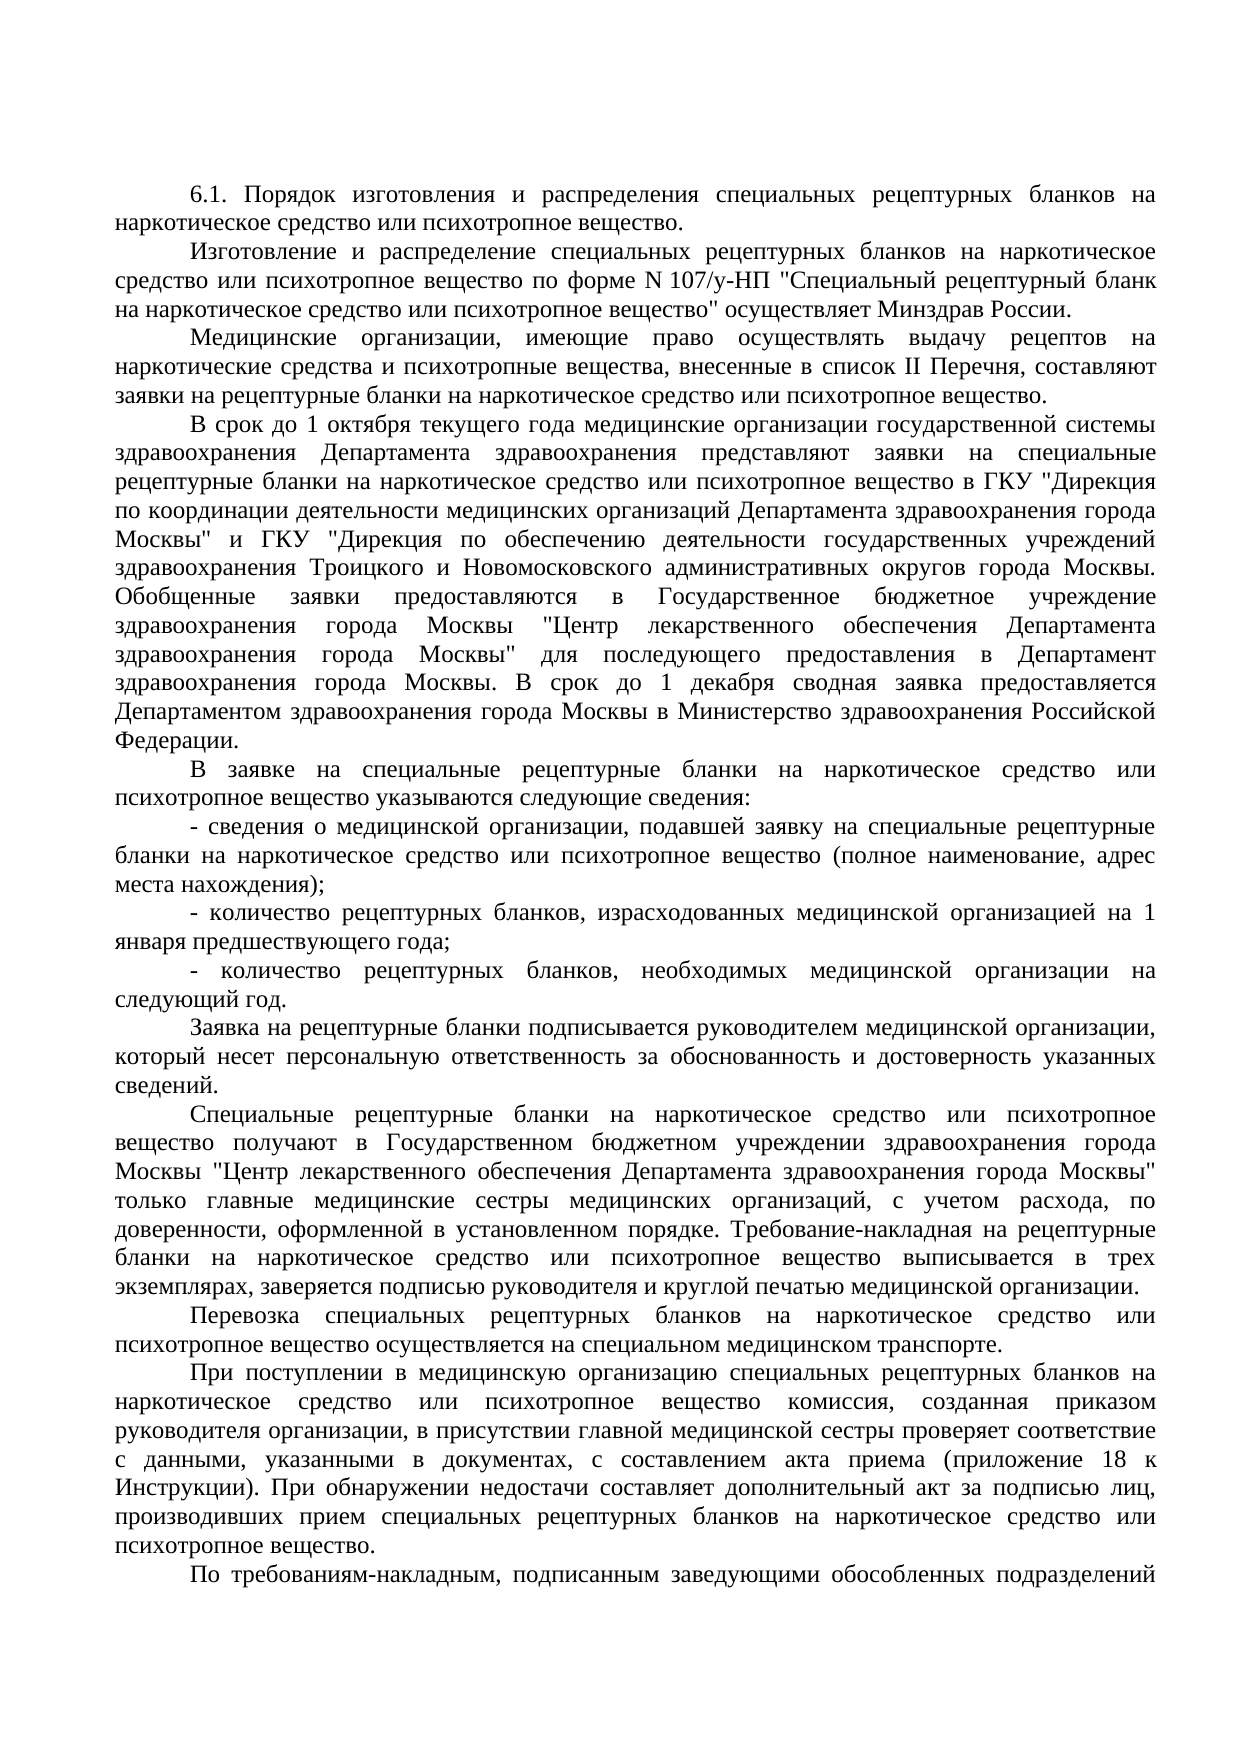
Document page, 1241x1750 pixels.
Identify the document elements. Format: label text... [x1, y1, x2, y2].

text В срок до 1 октября текущего года медицинские организации государственной системы здравоохранения Департамента здравоохранения представляют заявки на специальные рецептурные бланки на наркотическое средство или психотропное вещество в ГКУ "Дирекция по координации деятельности медицинских организаций Департамента здравоохранения города Москвы" и ГКУ "Дирекция по обеспечению деятельности государственных учреждений здравоохранения Троицкого и Новомосковского административных округов города Москвы. Обобщенные заявки предоставляются в Государственное бюджетное учреждение здравоохранения города Москвы "Центр лекарственного обеспечения Департамента здравоохранения города Москвы" для последующего предоставления в Департамент здравоохранения города Москвы. В срок до 1 декабря сводная заявка предоставляется Департаментом здравоохранения города Москвы в Министерство здравоохранения Российской Федерации. [114, 409, 1157, 754]
text В заявке на специальные рецептурные бланки на наркотическое средство или психотропное вещество указываются следующие сведения: [114, 754, 1157, 811]
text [114, 1559, 1157, 1587]
text Перевозка специальных рецептурных бланков на наркотическое средство или психотропное вещество осуществляется на специальном медицинском транспорте. [114, 1300, 1157, 1357]
text - сведения о медицинской организации, подавшей заявку на специальные рецептурные бланки на наркотическое средство или психотропное вещество (полное наименование, адрес места нахождения); [114, 811, 1157, 897]
text 6.1. Порядок изготовления и распределения специальных рецептурных бланков на наркотическое средство или психотропное вещество. [114, 179, 1157, 236]
text Заявка на рецептурные бланки подписывается руководителем медицинской организации, который несет персональную ответственность за обоснованность и достоверность указанных сведений. [114, 1012, 1157, 1099]
text При поступлении в медицинскую организацию специальных рецептурных бланков на наркотическое средство или психотропное вещество комиссия, созданная приказом руководителя организации, в присутствии главной медицинской сестры проверяет соответствие с данными, указанными в документах, с составлением акта приема (приложение 18 к Инструкции). При обнаружении недостачи составляет дополнительный акт за подписью лиц, производивших прием специальных рецептурных бланков на наркотическое средство или психотропное вещество. [114, 1357, 1157, 1559]
text Изготовление и распределение специальных рецептурных бланков на наркотическое средство или психотропное вещество по форме N 107/у-НП "Специальный рецептурный бланк на наркотическое средство или психотропное вещество" осуществляет Минздрав России. [114, 236, 1157, 322]
text Медицинские организации, имеющие право осуществлять выдачу рецептов на наркотические средства и психотропные вещества, внесенные в список II Перечня, составляют заявки на рецептурные бланки на наркотическое средство или психотропное вещество. [114, 322, 1157, 409]
text - количество рецептурных бланков, израсходованных медицинской организацией на 1 января предшествующего года; [114, 897, 1157, 955]
text - количество рецептурных бланков, необходимых медицинской организации на следующий год. [114, 955, 1157, 1012]
text Специальные рецептурные бланки на наркотическое средство или психотропное вещество получают в Государственном бюджетном учреждении здравоохранения города Москвы "Центр лекарственного обеспечения Департамента здравоохранения города Москвы" только главные медицинские сестры медицинских организаций, с учетом расхода, по доверенности, оформленной в установленном порядке. Требование-накладная на рецептурные бланки на наркотическое средство или психотропное вещество выписывается в трех экземплярах, заверяется подписью руководителя и круглой печатью медицинской организации. [114, 1099, 1157, 1300]
